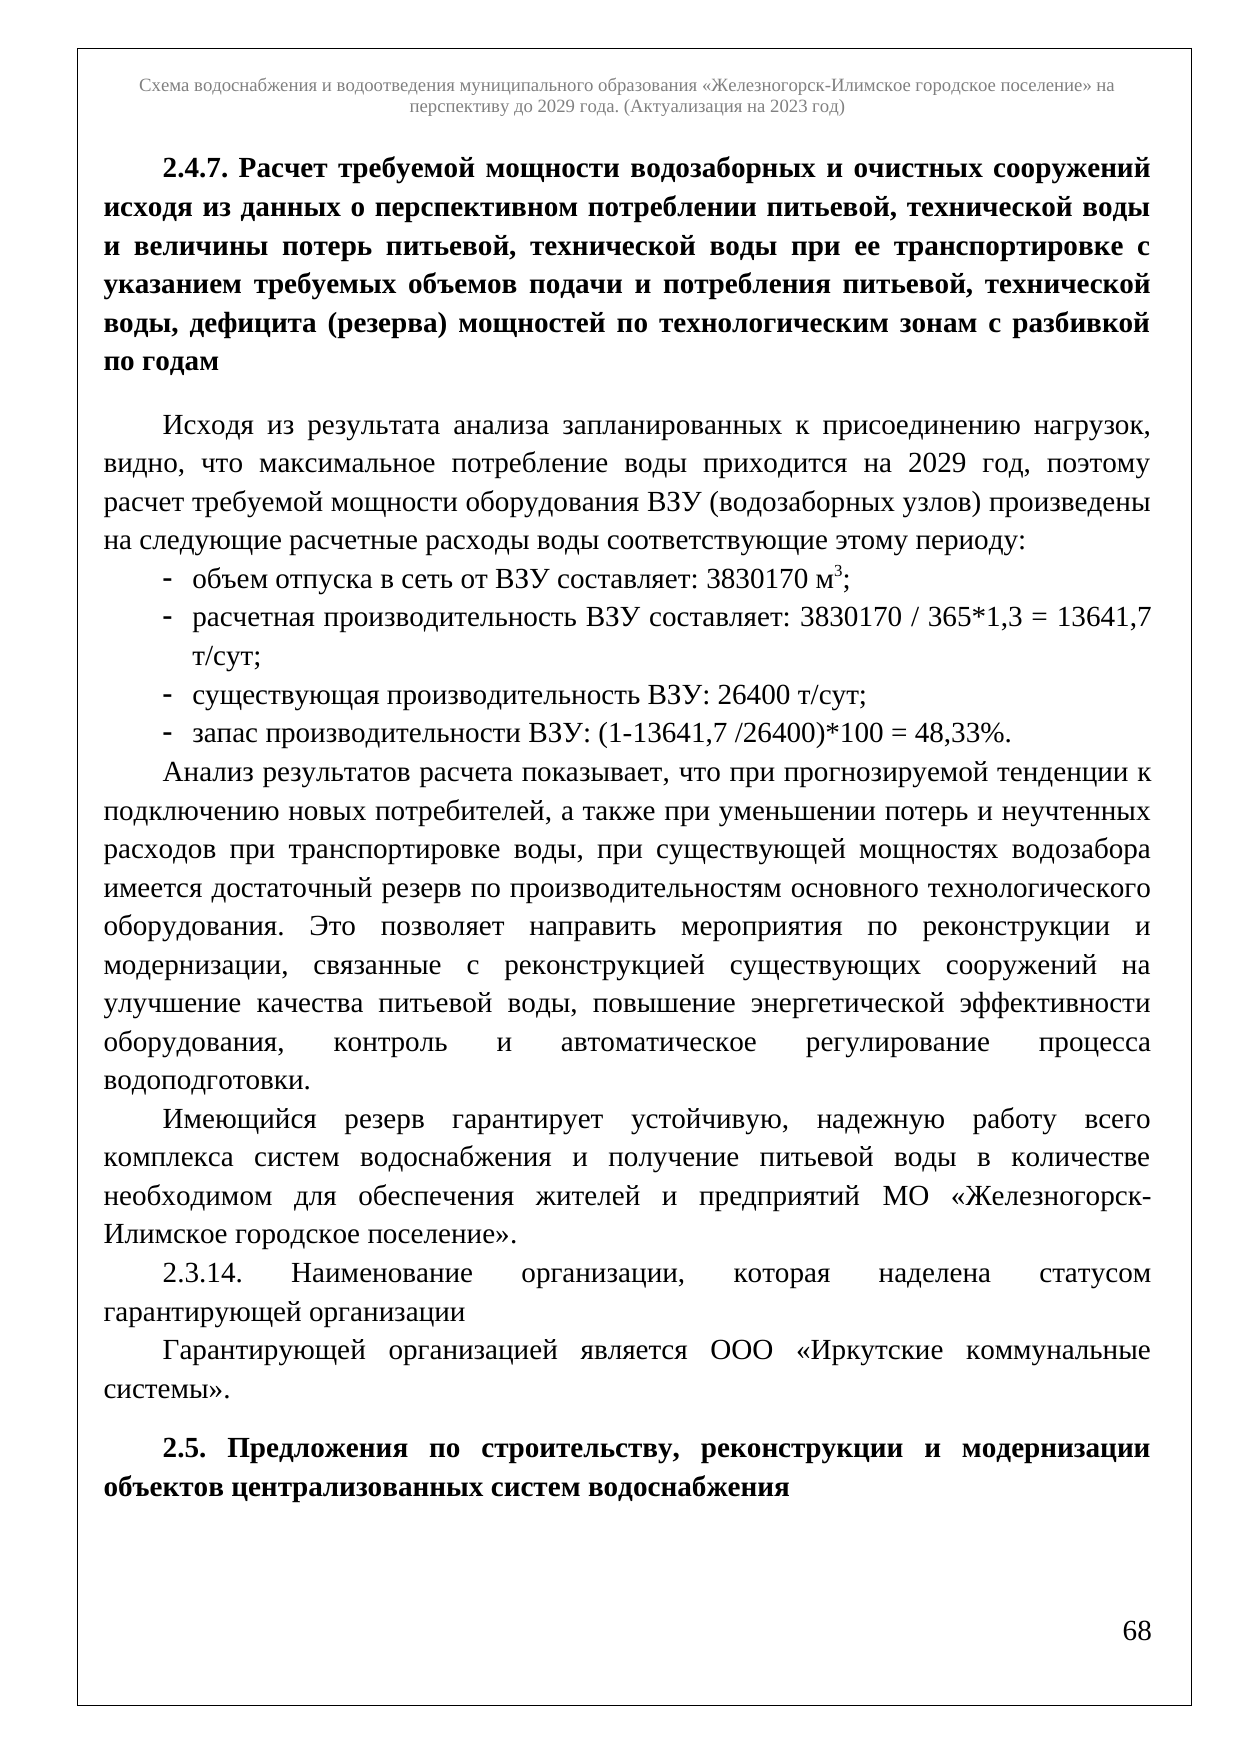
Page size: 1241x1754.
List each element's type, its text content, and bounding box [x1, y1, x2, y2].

text Имеющийся резерв гарантирует устойчивую, надежную работу всего комплекса систем водоснабжения и получение питьевой воды в количестве необходимом для обеспечения жителей и предприятий МО «Железногорск-Илимское городское поселение». [103, 1101, 1152, 1250]
text Анализ результатов расчета показывает, что при прогнозируемой тенденции к подключению новых потребителей, а также при уменьшении потерь и неучтенных расходов при транспортировке воды, при существующей мощностях водозабора имеется достаточный резерв по производительностям основного технологического оборудования. Это позволяет направить мероприятия по реконструкции и модернизации, связанные с реконструкцией существующих сооружений на улучшение качества питьевой воды, повышение энергетической эффективности оборудования, контроль и автоматическое регулирование процесса водоподготовки. [103, 754, 1152, 1096]
subtitle 2.5. Предложения по строительству, реконструкции и модернизации объектов централизованных систем водоснабжения [103, 1430, 1152, 1502]
list объем отпуска в сеть от ВЗУ составляет: 3830170 м3; [162, 561, 1152, 594]
list существующая производительность ВЗУ: 26400 т/сут; [162, 677, 1152, 710]
text Исходя из результата анализа запланированных к присоединению нагрузок, видно, что максимальное потребление воды приходится на 2029 год, поэтому расчет требуемой мощности оборудования ВЗУ (водозаборных узлов) произведены на следующие расчетные расходы воды соответствующие этому периоду: [103, 407, 1152, 556]
text 2.3.14. Наименование организации, которая наделена статусом гарантирующей организации [103, 1255, 1152, 1327]
list расчетная производительность ВЗУ составляет: 3830170 / 365*1,3 = 13641,7 т/сут; [162, 599, 1152, 672]
subtitle 2.4.7. Расчет требуемой мощности водозаборных и очистных сооружений исходя из данных о перспективном потреблении питьевой, технической воды и величины потерь питьевой, технической воды при ее транспортировке с указанием требуемых объемов подачи и потребления питьевой, технической воды, дефицита (резерва) мощностей по технологическим зонам с разбивкой по годам [103, 151, 1152, 377]
text Гарантирующей организацией является ООО «Иркутские коммунальные системы». [103, 1332, 1152, 1404]
list запас производительности ВЗУ: (1-13641,7 /26400)*100 = 48,33%. [162, 715, 1152, 749]
